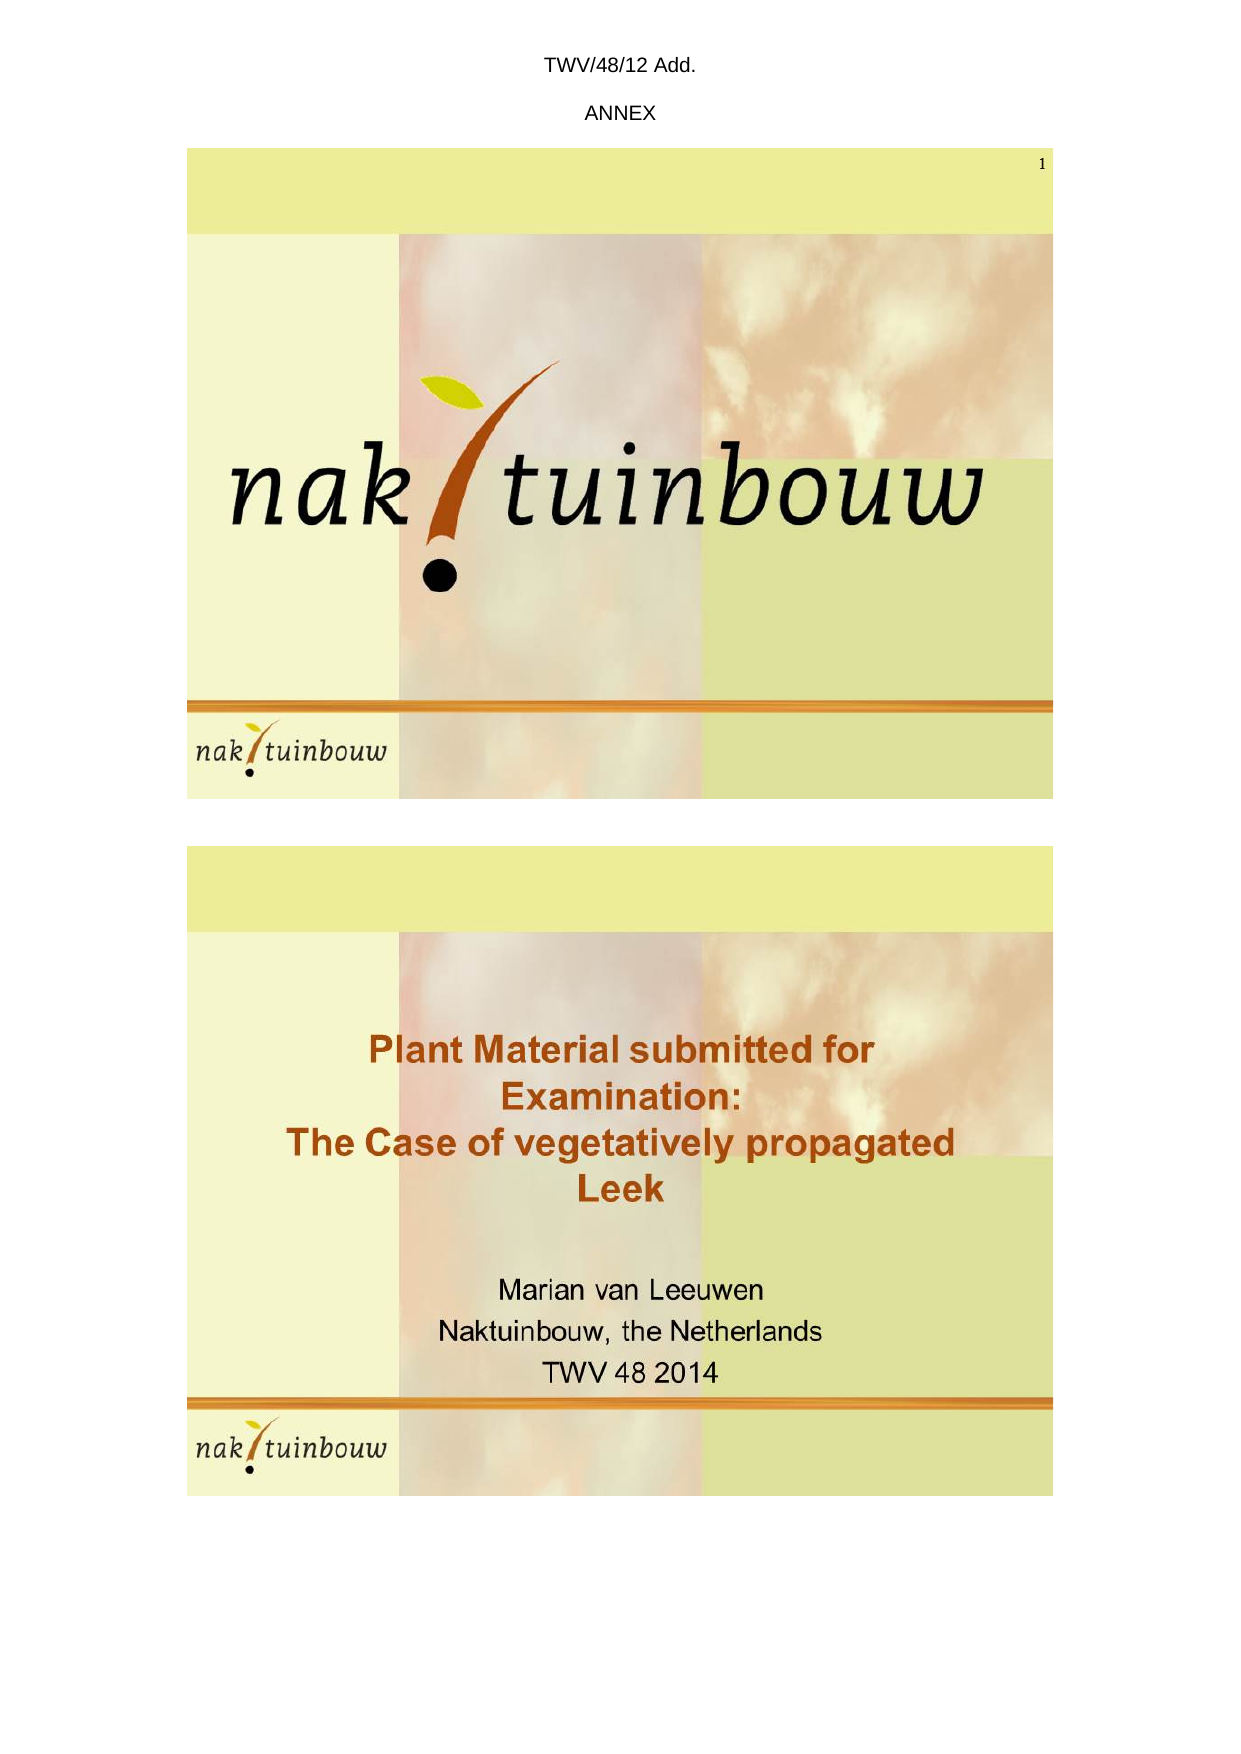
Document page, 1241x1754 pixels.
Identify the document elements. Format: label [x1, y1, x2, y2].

picture [187, 846, 1054, 1496]
picture [187, 148, 1054, 799]
